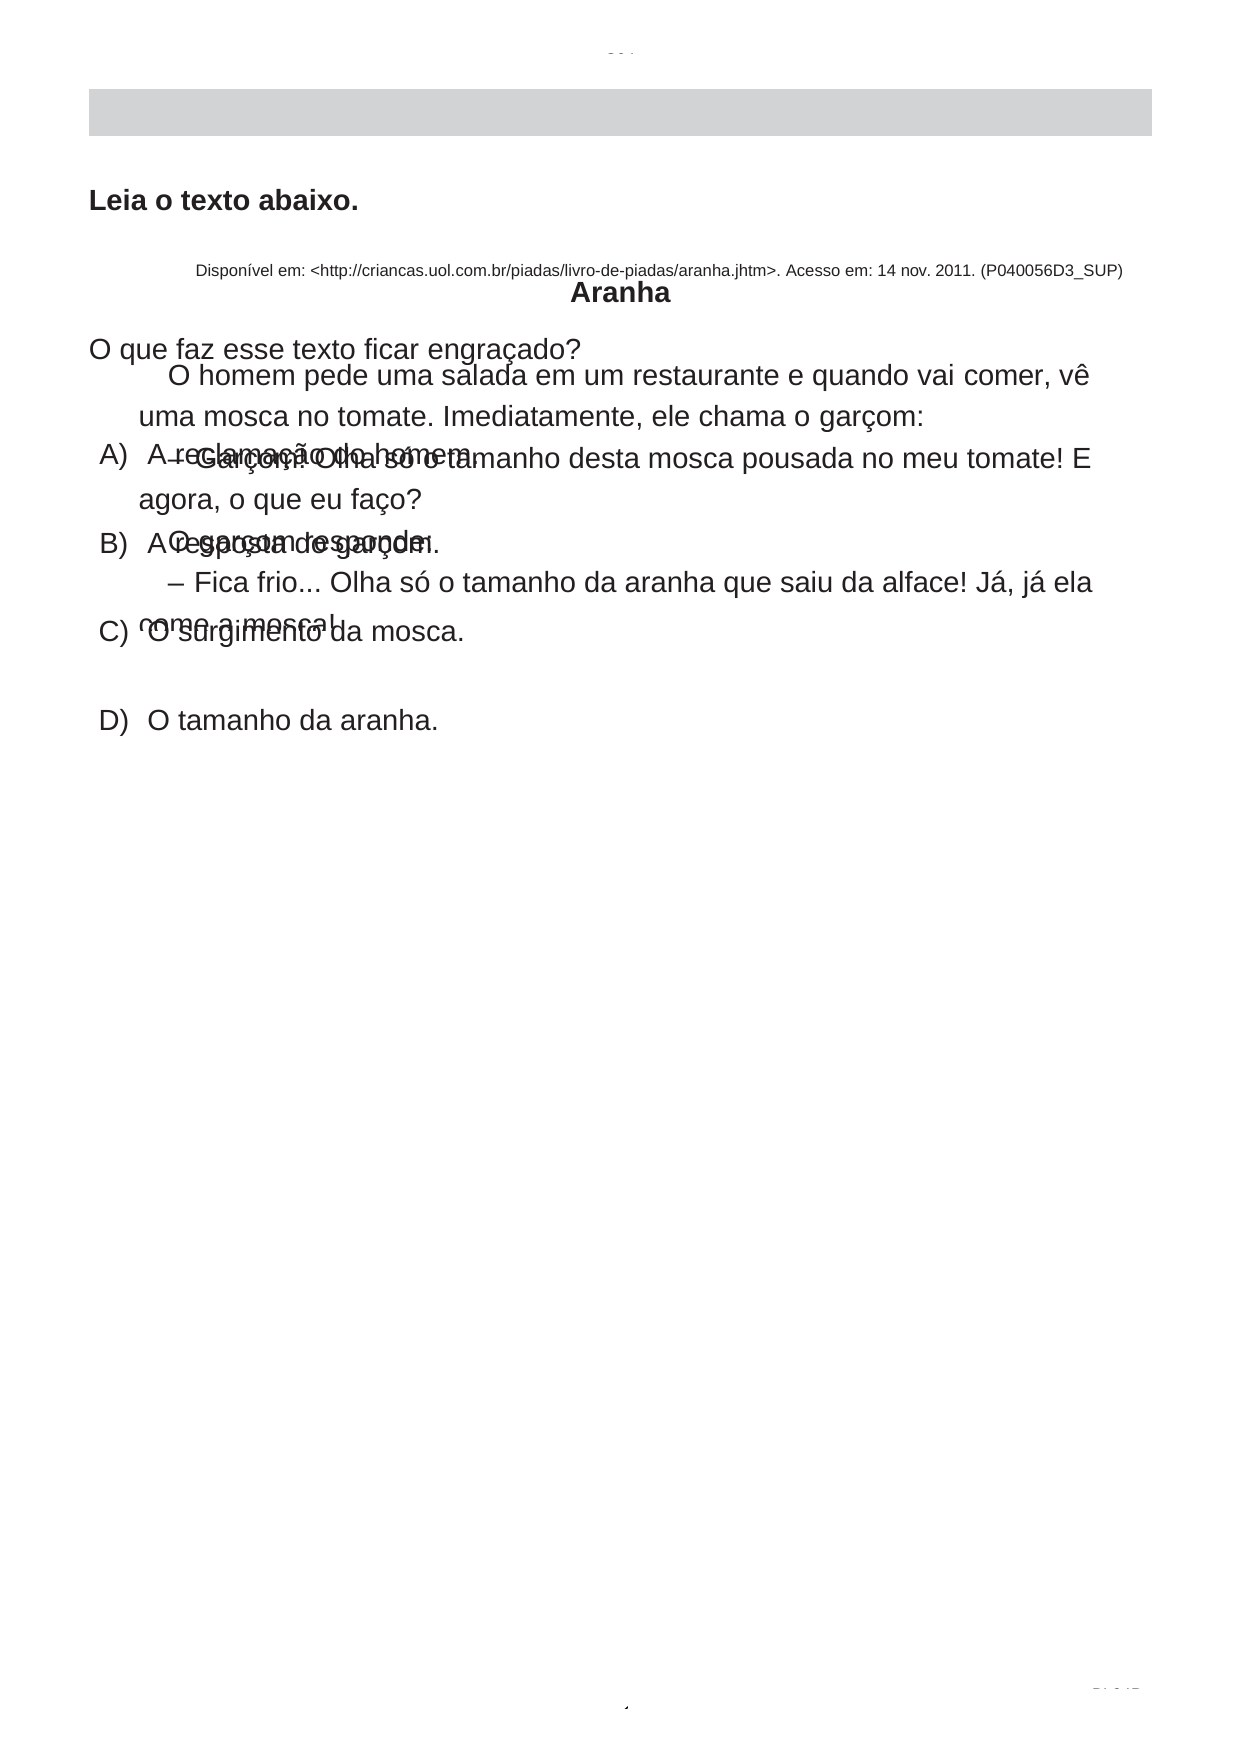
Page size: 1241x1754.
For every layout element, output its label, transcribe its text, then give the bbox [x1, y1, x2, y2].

list O surgimento da mosca. [98, 614, 1163, 648]
text Disponível em: <http://criancas.uol.com.br/piadas/livro-de-piadas/aranha.jhtm>. Acesso em: 14 nov. 2011. (P040056D3_SUP) [195, 261, 1152, 280]
list A reclamação do homem. [99, 437, 1163, 471]
text O que faz esse texto ficar engraçado? [88, 332, 1152, 366]
subtitle Leia o texto abaixo. [88, 183, 1152, 217]
list A resposta do garçom. [99, 526, 1163, 559]
list O tamanho da aranha. [98, 703, 1163, 736]
